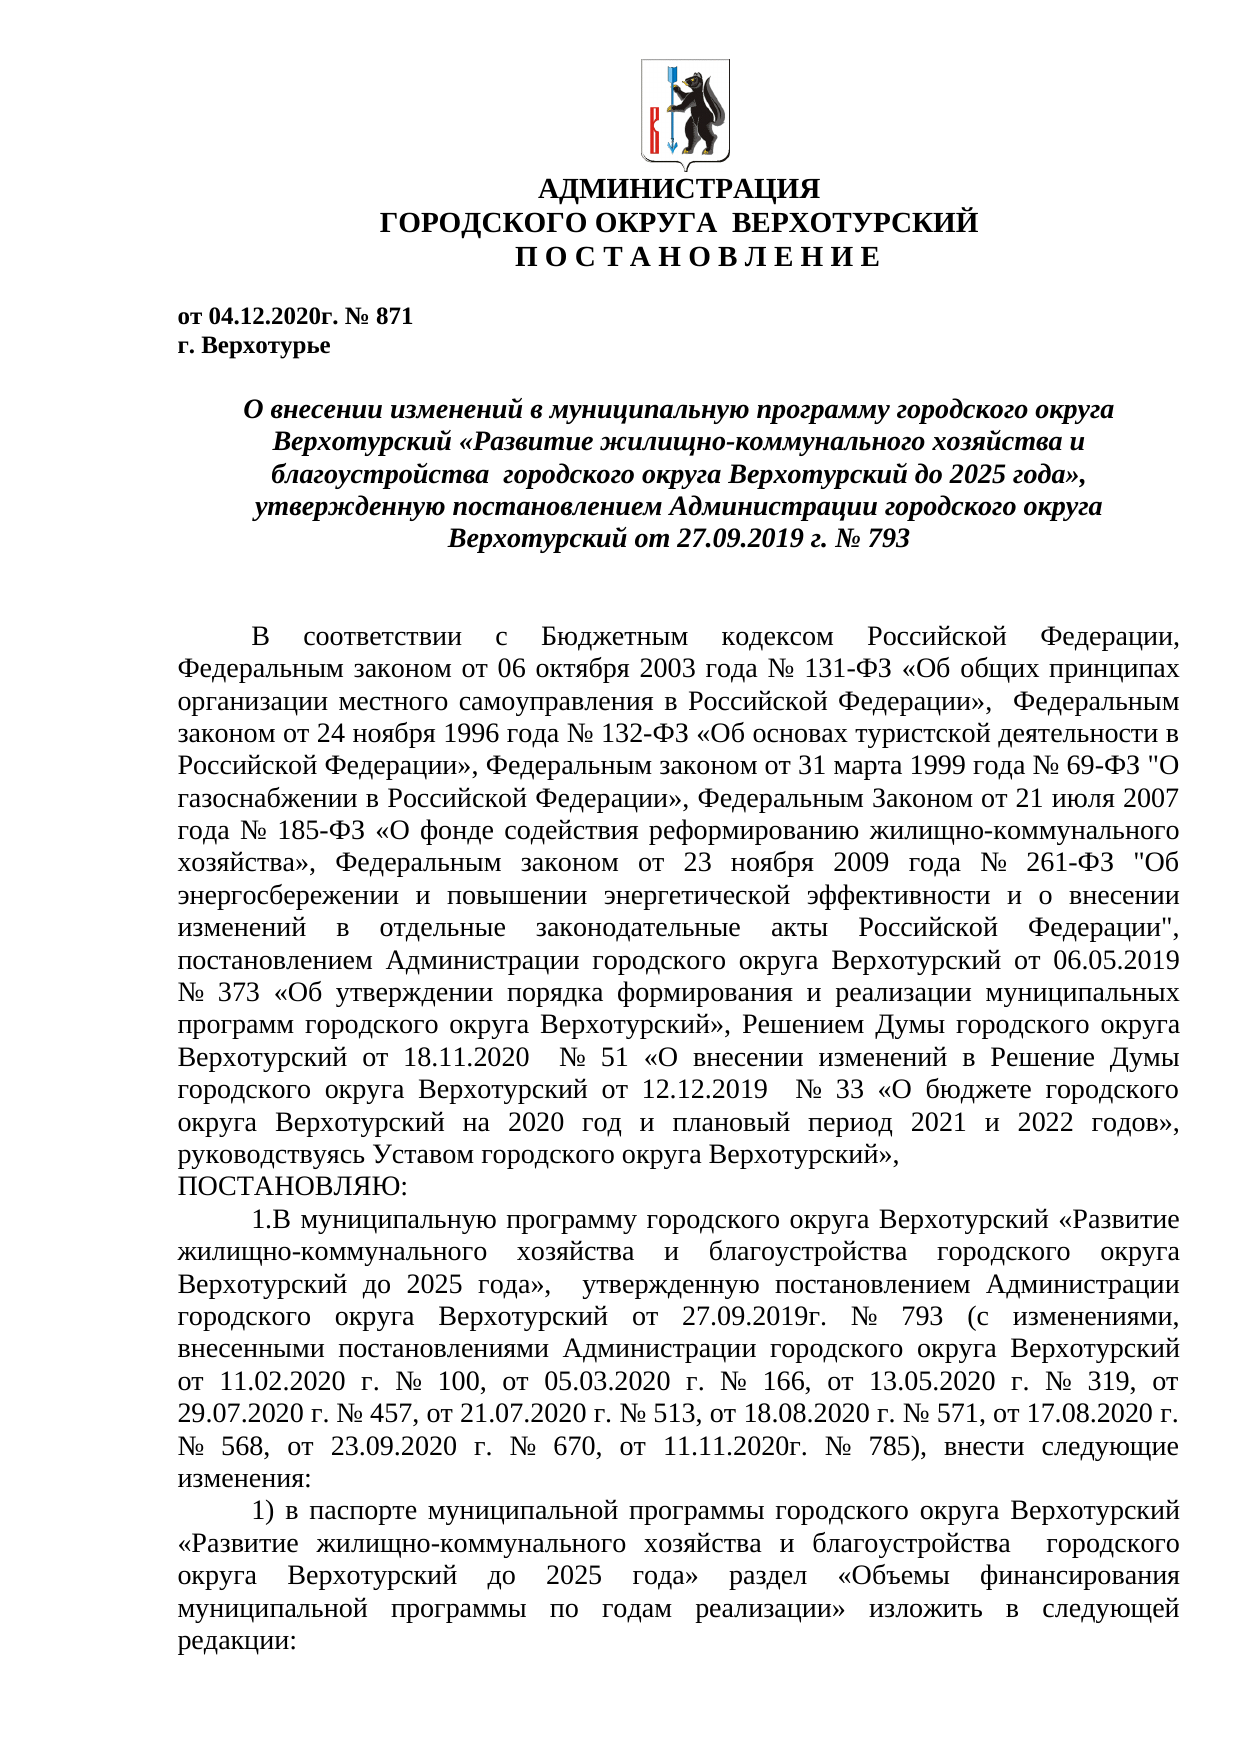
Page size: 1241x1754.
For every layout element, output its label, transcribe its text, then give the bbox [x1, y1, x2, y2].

text 1.В муниципальную программу городского округа Верхотурский «Развитие жилищно-коммунального хозяйства и благоустройства городского округа Верхотурский до 2025 года», утвержденную постановлением Администрации городского округа Верхотурский от г. № 793 (с изменениями, внесенными постановлениями Администрации городского округа Верхотурский от г. № 100, от г. № 166, от г. № 319, от г. № 457, от г. № 513, от г. № 571, от г. № 568, от г. № 670, от 11.11.2020г. № 785), внести следующие изменения: [177, 1202, 1181, 1493]
text ГОРОДСКОГО ОКРУГА ВЕРХОТУРСКИЙ [177, 205, 1181, 239]
text П О С Т А Н О В Л Е Н И Е [177, 239, 1181, 272]
text от 04.12.2020г. № 871 [177, 301, 1181, 330]
text ПОСТАНОВЛЯЮ: [177, 1169, 1181, 1202]
text О внесении изменений в муниципальную программу городского округа Верхотурский «Развитие жилищно-коммунального хозяйства и благоустройства городского округа Верхотурский до 2025 года», утвержденную постановлением Администрации городского округа Верхотурский от 27.09.2019 г. № 793 [177, 392, 1181, 554]
text г. Верхотурье [177, 330, 1181, 358]
subtitle АДМИНИСТРАЦИЯ [177, 172, 1181, 205]
picture [641, 59, 730, 172]
text В соответствии с Бюджетным кодексом Российской Федерации, Федеральным законом от 06 октября 2003 года № 131-ФЗ «Об общих принципах организации местного самоуправления в Российской Федерации», Федеральным законом от 24 ноября 1996 года № 132-ФЗ «Об основах туристской деятельности в Российской Федерации», Федеральным законом от 31 марта 1999 года № 69-ФЗ "О газоснабжении в Российской Федерации», Федеральным Законом от 21 июля 2007 года № 185-ФЗ «О фонде содействия реформированию жилищно-коммунального хозяйства», Федеральным законом от 23 ноября 2009 года № 261-ФЗ "Об энергосбережении и повышении энергетической эффективности и о внесении изменений в отдельные законодательные акты Российской Федерации", постановлением Администрации городского округа Верхотурский от 06.05.2019 № 373 «Об утверждении порядка формирования и реализации муниципальных программ городского округа Верхотурский», Решением Думы городского округа Верхотурский от 18.11.2020 № 51 «О внесении изменений в Решение Думы городского округа Верхотурский от 12.12.2019 № 33 «О бюджете городского округа Верхотурский на 2020 год и плановый период 2021 и 2022 годов», руководствуясь Уставом городского округа Верхотурский», [177, 619, 1181, 1169]
text 1) в паспорте муниципальной программы городского округа Верхотурский «Развитие жилищно-коммунального хозяйства и благоустройства городского округа Верхотурский до 2025 года» раздел «Объемы финансирования муниципальной программы по годам реализации» изложить в следующей редакции: [177, 1493, 1181, 1655]
